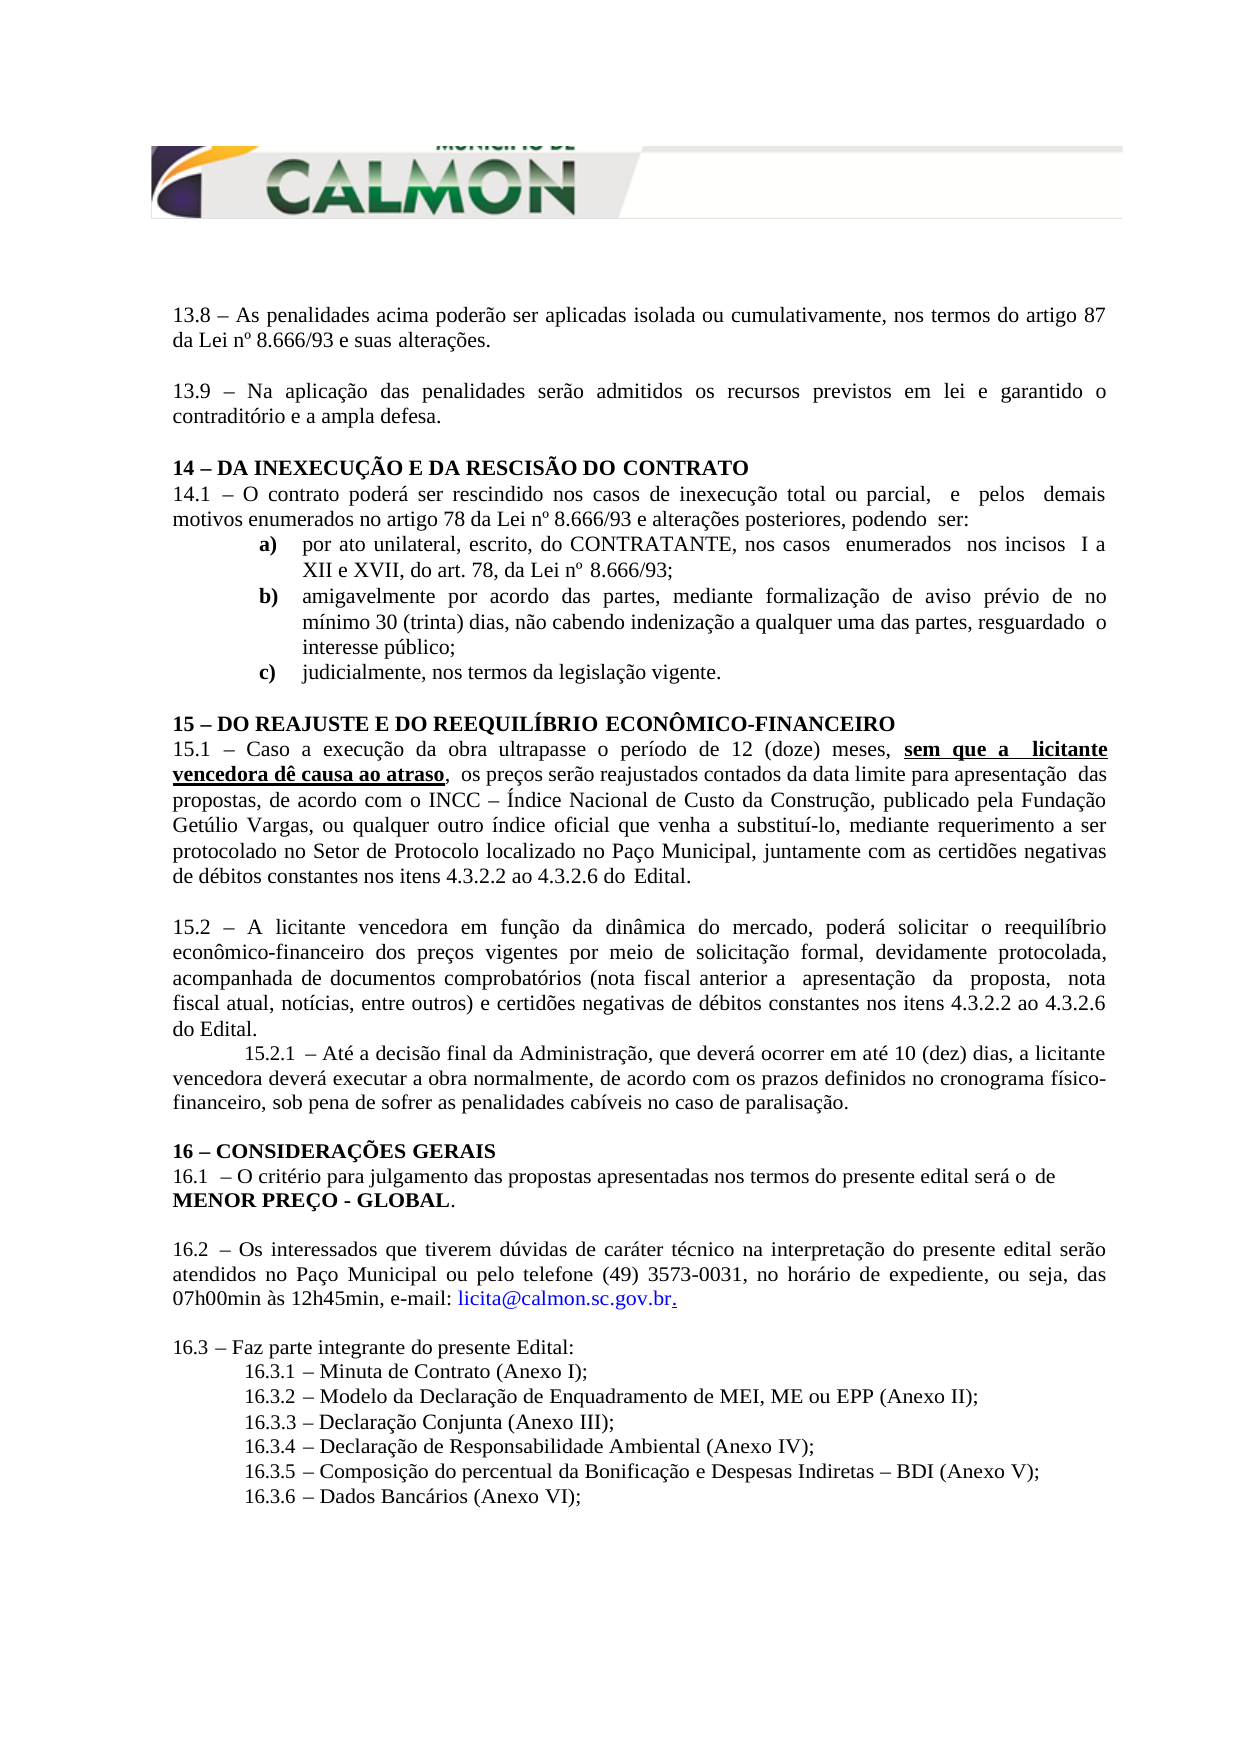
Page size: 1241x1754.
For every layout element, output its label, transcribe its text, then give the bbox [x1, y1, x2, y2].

list – CONSIDERAÇÕES GERAIS [172, 1139, 1123, 1163]
list – Declaração Conjunta (Anexo III); [244, 1409, 1123, 1434]
picture [150, 146, 1123, 220]
list – As penalidades acima poderão ser aplicadas isolada ou cumulativamente, nos termos do artigo 87 da Lei nº 8.666/93 e suas alterações. [172, 302, 1108, 352]
list – Composição do percentual da Bonificação e Despesas Indiretas – BDI (Anexo V); [244, 1459, 1123, 1483]
subtitle – DO REAJUSTE E DO REEQUILÍBRIO ECONÔMICO-FINANCEIRO [172, 711, 1123, 736]
list – Até a decisão final da Administração, que deverá ocorrer em até 10 (dez) dias, a licitante vencedora deverá executar a obra normalmente, de acordo com os prazos definidos no cronograma físico- financeiro, sob pena de sofrer as penalidades cabíveis no caso de paralisação. [172, 1041, 1108, 1114]
subtitle – DA INEXECUÇÃO E DA RESCISÃO DO CONTRATO [172, 456, 1123, 481]
list – Faz parte integrante do presente Edital: [172, 1335, 1123, 1359]
list – Os interessados que tiverem dúvidas de caráter técnico na interpretação do presente edital serão atendidos no Paço Municipal ou pelo telefone (49) 3573-0031, no horário de expediente, ou seja, das 07h00min às 12h45min, e-mail: licita@calmon.sc.gov.br. [172, 1237, 1108, 1310]
list – Na aplicação das penalidades serão admitidos os recursos previstos em lei e garantido o contraditório e a ampla defesa. [172, 378, 1108, 429]
list – Modelo da Declaração de Enquadramento de MEI, ME ou EPP (Anexo II); [244, 1384, 1123, 1408]
list – Dados Bancários (Anexo VI); [244, 1483, 1123, 1508]
list – Declaração de Responsabilidade Ambiental (Anexo IV); [244, 1434, 1123, 1458]
list – Caso a execução da obra ultrapasse o período de 12 (doze) meses, sem que a licitante vencedora dê causa ao atraso, os preços serão reajustados contados da data limite para apresentação das propostas, de acordo com o INCC – Índice Nacional de Custo da Construção, publicado pela Fundação Getúlio Vargas, ou qualquer outro índice oficial que venha a substituí-lo, mediante requerimento a ser protocolado no Setor de Protocolo localizado no Paço Municipal, juntamente com as certidões negativas de débitos constantes nos itens 4.3.2.2 ao 4.3.2.6 do Edital. [172, 736, 1108, 888]
list – Minuta de Contrato (Anexo I); [244, 1359, 1123, 1383]
text MENOR PREÇO - GLOBAL. [172, 1188, 1123, 1212]
list – O contrato poderá ser rescindido nos casos de inexecução total ou parcial, e pelos demais motivos enumerados no artigo 78 da Lei nº 8.666/93 e alterações posteriores, podendo ser: [172, 481, 1108, 531]
list – O critério para julgamento das propostas apresentadas nos termos do presente edital será o de [172, 1164, 1123, 1188]
list amigavelmente por acordo das partes, mediante formalização de aviso prévio de no mínimo 30 (trinta) dias, não cabendo indenização a qualquer uma das partes, resguardado o interesse público; [259, 583, 1108, 659]
list – A licitante vencedora em função da dinâmica do mercado, poderá solicitar o reequilíbrio econômico-financeiro dos preços vigentes por meio de solicitação formal, devidamente protocolada, acompanhada de documentos comprobatórios (nota fiscal anterior a apresentação da proposta, nota fiscal atual, notícias, entre outros) e certidões negativas de débitos constantes nos itens 4.3.2.2 ao 4.3.2.6 do Edital. [172, 914, 1108, 1041]
list por ato unilateral, escrito, do CONTRATANTE, nos casos enumerados nos incisos I a XII e XVII, do art. 78, da Lei nº 8.666/93; [259, 531, 1108, 582]
list judicialmente, nos termos da legislação vigente. [259, 659, 1123, 684]
